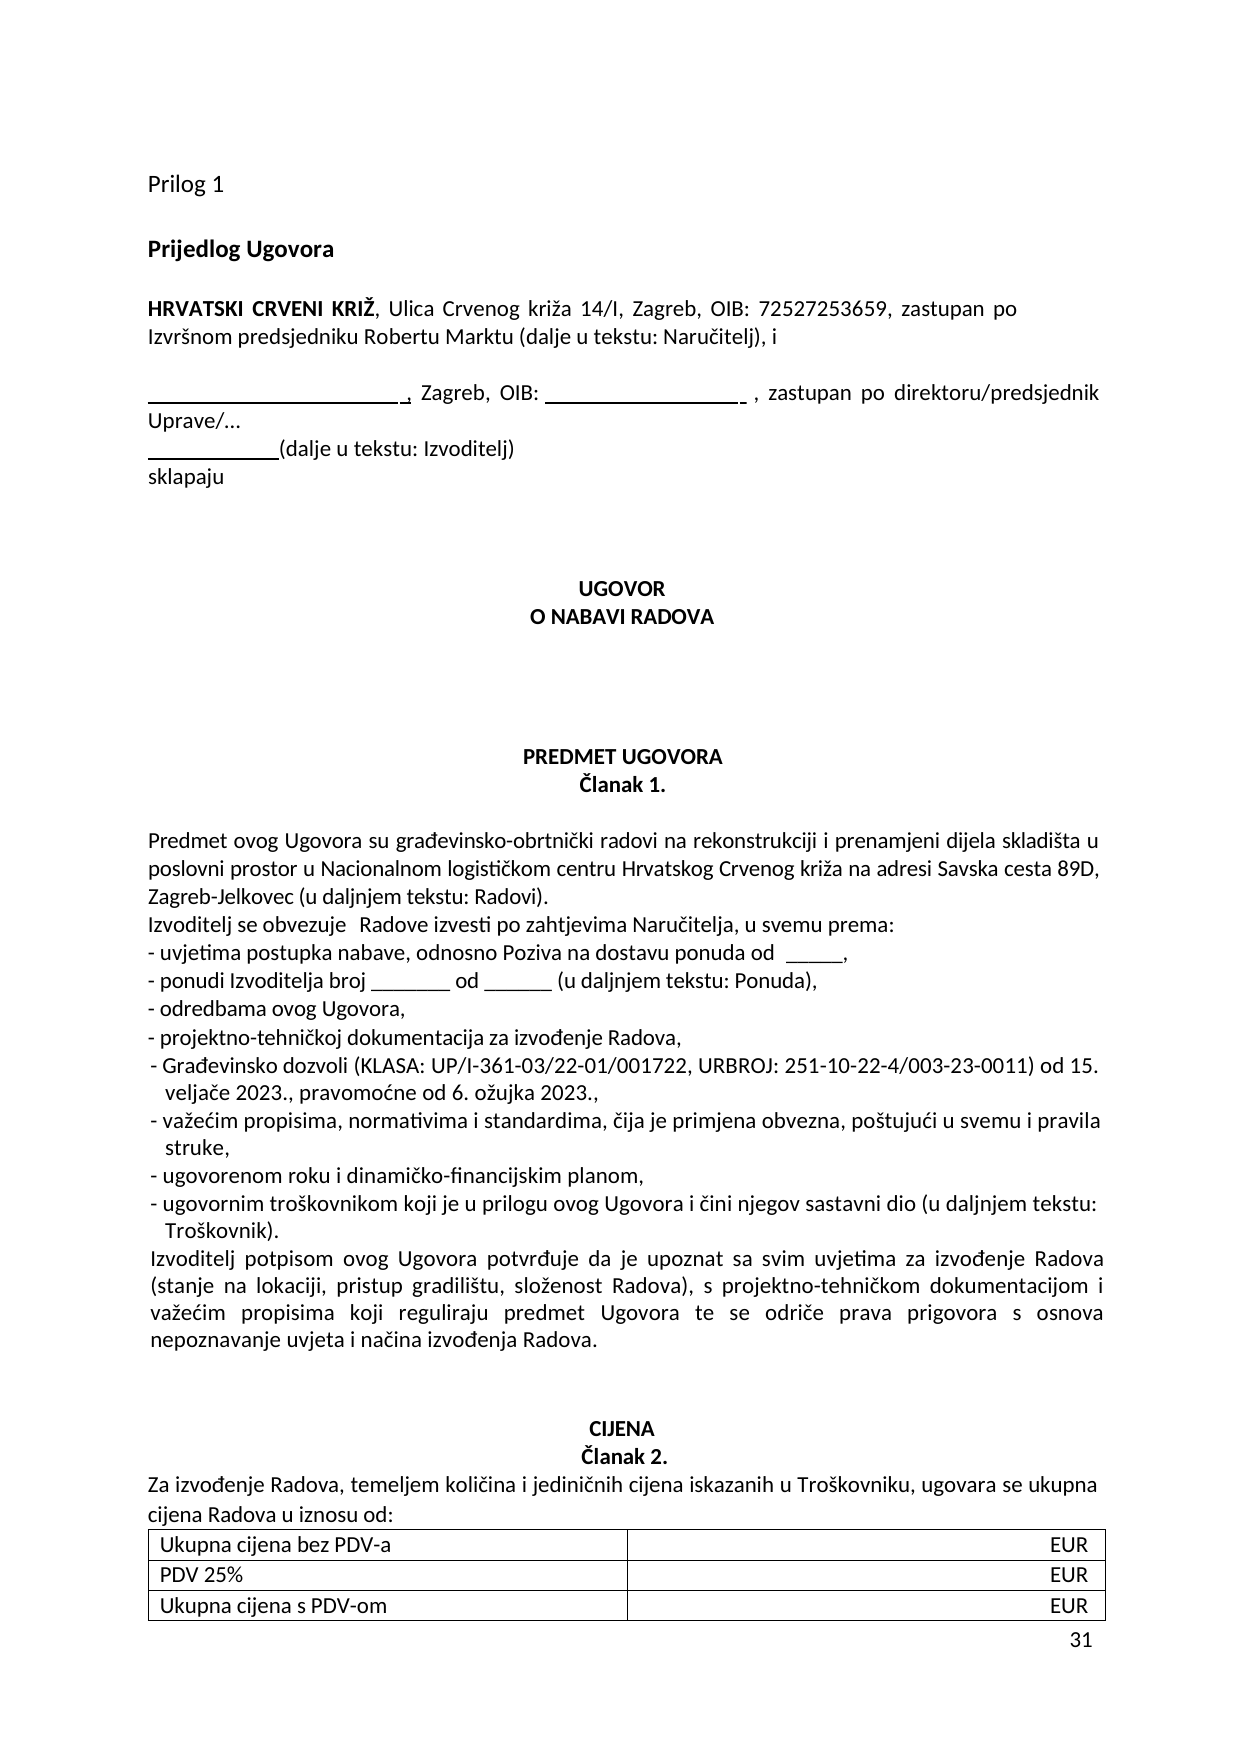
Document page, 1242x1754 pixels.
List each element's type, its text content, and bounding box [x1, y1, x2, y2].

text Prilog 1 [148, 168, 1108, 198]
text Članak 2. [398, 1442, 846, 1470]
text Članak 1. [135, 770, 1110, 798]
text - važećim propisima, normativima i standardima, čija je primjena obvezna, poštujući u svemu i pravila struke, [150, 1107, 1106, 1161]
text - projektno-tehničkoj dokumentacija za izvođenje Radova, [148, 1023, 1099, 1051]
text - Građevinsko dozvoli (KLASA: UP/I-361-03/22-01/001722, URBROJ: 251-10-22-4/003-23-0011) od 15. veljače 2023., pravomoćne od 6. ožujka 2023., [150, 1052, 1106, 1106]
table_cell EUR [628, 1591, 1105, 1620]
text - ponudi Izvoditelja broj _______ od ______ (u daljnjem tekstu: Ponuda), [148, 967, 1099, 994]
text - ugovorenom roku i dinamičko-financijskim planom, [150, 1162, 1106, 1189]
text Za izvođenje Radova, temeljem količina i jediničnih cijena iskazanih u Troškovniku, ugovara se ukupna cijena Radova u iznosu od: [148, 1470, 1100, 1529]
text PREDMET UGOVORA [135, 742, 1110, 770]
text CIJENA [398, 1414, 846, 1442]
text Izvoditelj se obvezuje Radove izvesti po zahtjevima Naručitelja, u svemu prema: [148, 911, 1099, 938]
table_cell PDV 25% [149, 1561, 627, 1590]
text - uvjetima postupka nabave, odnosno Poziva na dostavu ponuda od _____, [148, 938, 1099, 967]
text Izvoditelj potpisom ovog Ugovora potvrđuje da je upoznat sa svim uvjetima za izvođenje Radova (stanje na lokaciji, pristup gradilištu, složenost Radova), s projektno-tehničkom dokumentacijom i važećim propisima koji reguliraju predmet Ugovora te se odriče prava prigovora s osnova nepoznavanje uvjeta i načina izvođenja Radova. [150, 1245, 1106, 1353]
text UGOVOR [573, 574, 671, 602]
text - ugovornim troškovnikom koji je u prilogu ovog Ugovora i čini njegov sastavni dio (u daljnjem tekstu: Troškovnik). [150, 1190, 1106, 1244]
text HRVATSKI CRVENI KRIŽ, Ulica Crvenog križa 14/I, Zagreb, OIB: 72527253659, zastupan po Izvršnom predsjedniku Robertu Marktu (dalje u tekstu: Naručitelj), i [148, 294, 1100, 350]
text Prijedlog Ugovora [148, 233, 1108, 264]
text (dalje u tekstu: Izvoditelj) [148, 434, 541, 462]
table_cell EUR [628, 1561, 1105, 1590]
text Predmet ovog Ugovora su građevinsko-obrtnički radovi na rekonstrukciji i prenamjeni dijela skladišta u poslovni prostor u Nacionalnom logističkom centru Hrvatskog Crvenog križa na adresi Savska cesta 89D, Zagreb-Jelkovec (u daljnjem tekstu: Radovi). [148, 826, 1100, 911]
text sklapaju [148, 462, 231, 490]
table_header Ukupna cijena bez PDV-a [149, 1530, 627, 1559]
text - odredbama ovog Ugovora, [148, 994, 1099, 1023]
text , Zagreb, OIB: , zastupan po direktoru/predsjednik Uprave/… [148, 378, 1100, 434]
table_header EUR [628, 1530, 1105, 1559]
text O NABAVI RADOVA [451, 602, 793, 630]
table_cell Ukupna cijena s PDV-om [149, 1591, 627, 1620]
